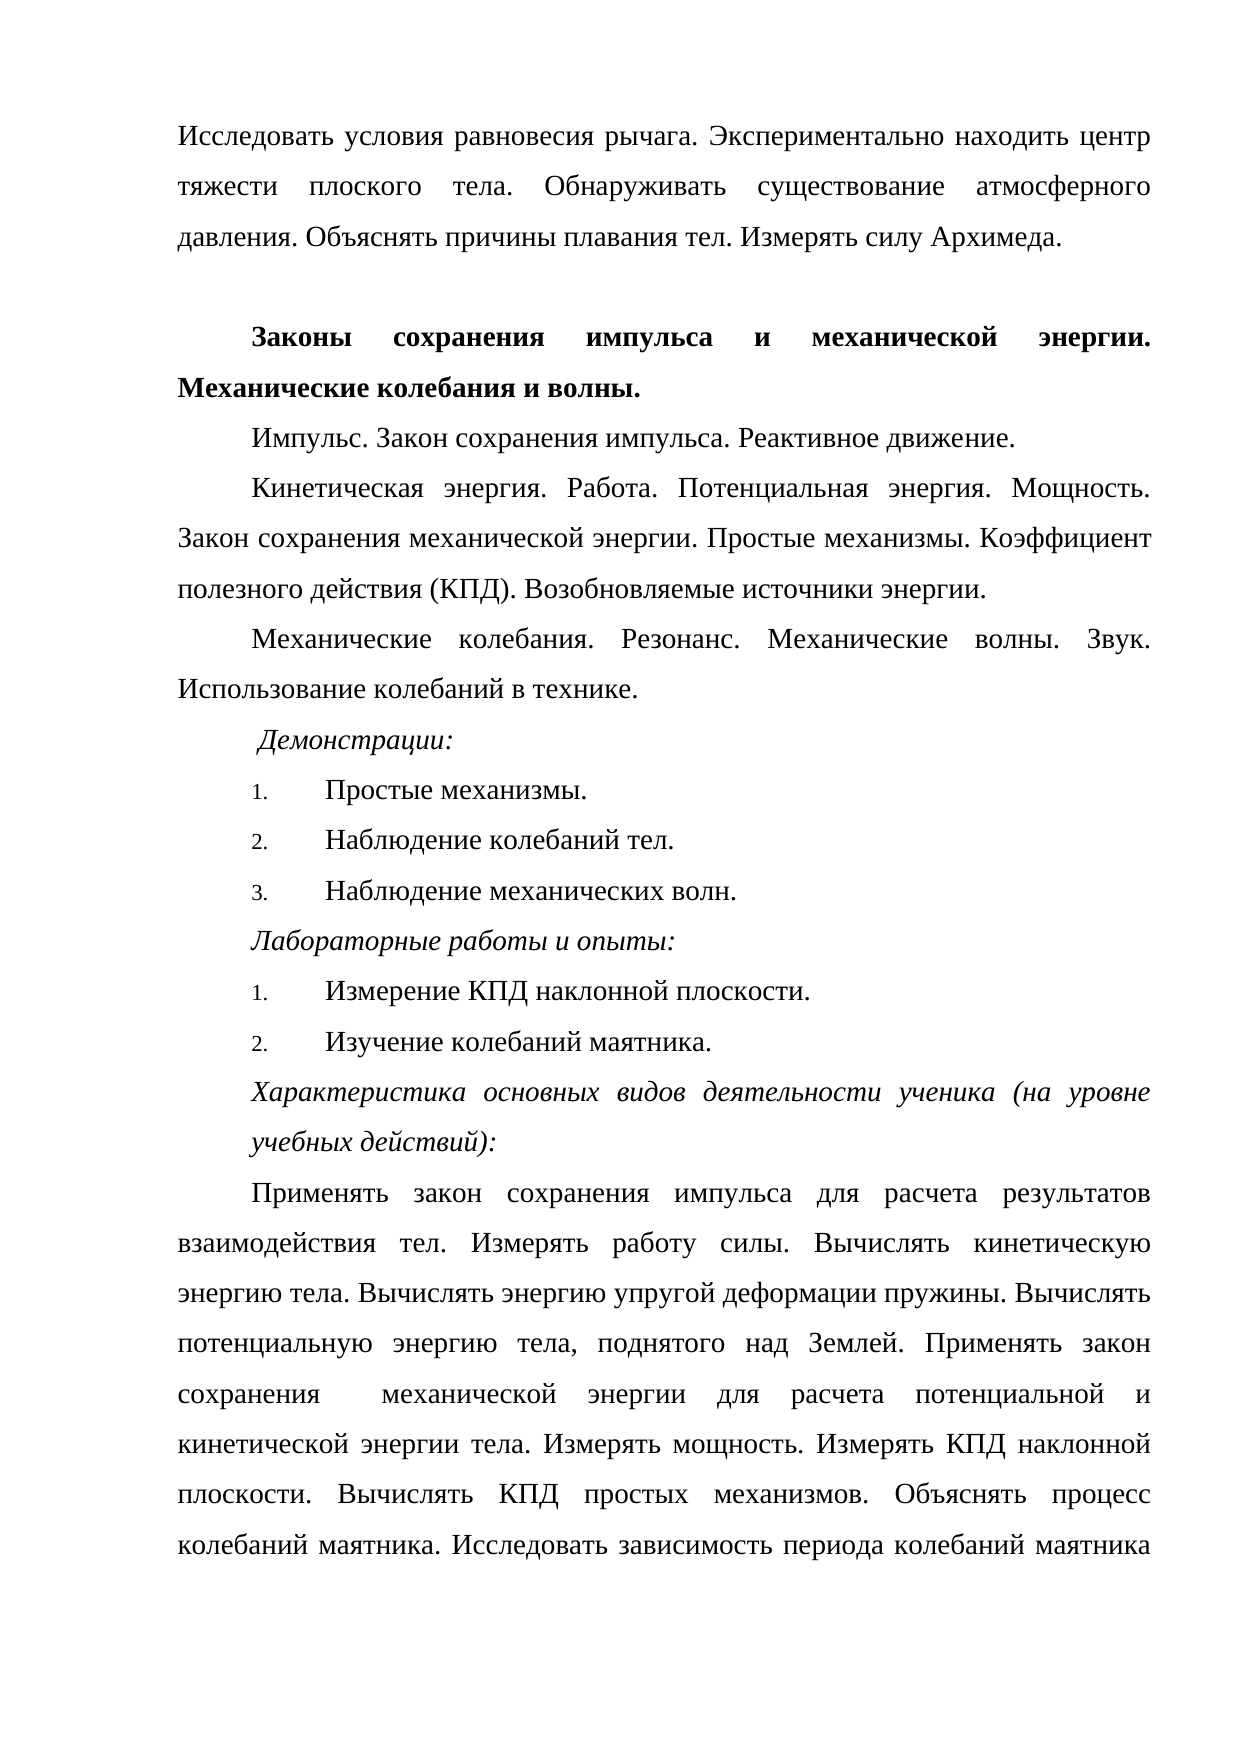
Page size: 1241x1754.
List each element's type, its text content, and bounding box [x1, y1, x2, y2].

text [177, 1175, 1152, 1560]
text Законы сохранения импульса и механической энергии. Механические колебания и волны. [177, 319, 1152, 403]
text Характеристика основных видов деятельности ученика (на уровне учебных действий): [251, 1074, 1152, 1158]
list Простые механизмы. [177, 772, 1152, 806]
text Механические колебания. Резонанс. Механические волны. Звук. Использование колебаний в технике. [177, 621, 1152, 705]
list Наблюдение колебаний тел. [177, 822, 1152, 856]
text Демонстрации: [177, 722, 1152, 755]
list Изучение колебаний маятника. [177, 1024, 1152, 1057]
list Измерение КПД наклонной плоскости. [177, 973, 1152, 1007]
text Лабораторные работы и опыты: [177, 923, 1152, 957]
text Импульс. Закон сохранения импульса. Реактивное движение. [177, 420, 1152, 453]
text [177, 118, 1152, 252]
text Кинетическая энергия. Работа. Потенциальная энергия. Мощность. Закон сохранения механической энергии. Простые механизмы. Коэффициент полезного действия (КПД). Возобновляемые источники энергии. [177, 470, 1152, 604]
list Наблюдение механических волн. [177, 873, 1152, 906]
